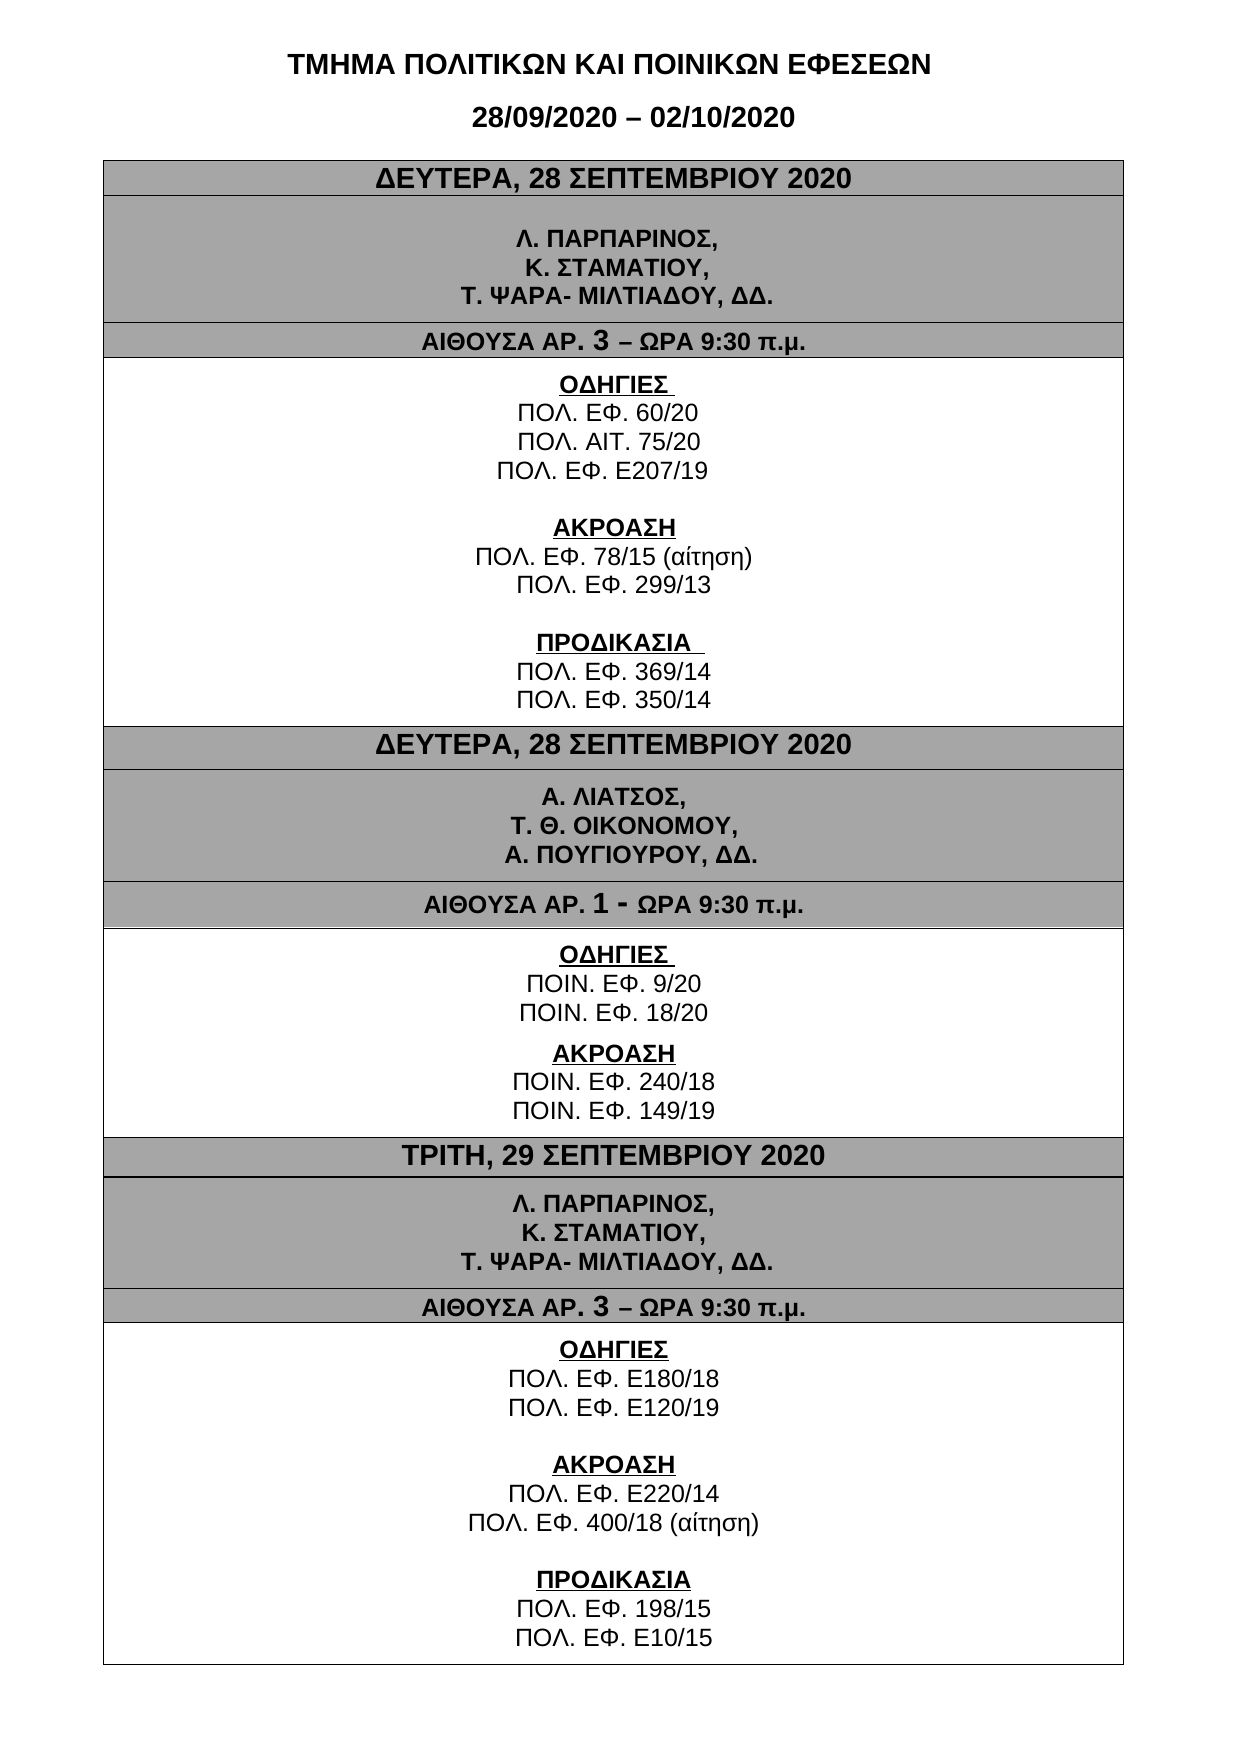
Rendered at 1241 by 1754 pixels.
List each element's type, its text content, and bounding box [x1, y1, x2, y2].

text 28/09/2020 – 02/10/2020 [74, 100, 1137, 133]
table_cell Λ. ΠΑΡΠΑΡΙΝΟΣ, Κ. ΣΤΑΜΑΤΙΟΥ, Τ. ΨΑΡΑ- ΜΙΛΤΙΑΔΟΥ, ΔΔ. [104, 196, 1123, 322]
table_cell ΟΔΗΓΙΕΣ ΠΟΛ. ΕΦ. 60/20 ΠΟΛ. ΑΙΤ. 75/20 ΠΟΛ. ΕΦ. Ε207/19 ΑΚΡΟΑΣΗ ΠΟΛ. ΕΦ. 78/15 (αίτηση) ΠΟΛ. ΕΦ. 299/13 ΠΡΟΔΙΚΑΣΙΑ ΠΟΛ. ΕΦ. 369/14 ΠΟΛ. ΕΦ. 350/14 [104, 358, 1123, 726]
table_cell Λ. ΠΑΡΠΑΡΙΝΟΣ, Κ. ΣΤΑΜΑΤΙΟΥ, Τ. ΨΑΡΑ- ΜΙΛΤΙΑΔΟΥ, ΔΔ. [104, 1178, 1123, 1288]
table_cell Α. ΛΙΑΤΣΟΣ, Τ. Θ. ΟΙΚΟΝΟΜΟΥ, Α. ΠΟΥΓΙΟΥΡΟΥ, ΔΔ. [104, 770, 1123, 881]
table_cell ΑΙΘΟΥΣΑ ΑΡ. 3 – ΩΡΑ 9:30 π.μ. [104, 1289, 1123, 1322]
table_cell ΑΙΘΟΥΣΑ ΑΡ. 3 – ΩΡΑ 9:30 π.μ. [104, 323, 1123, 357]
table_cell ΔΕΥΤΕΡΑ, 28 ΣΕΠΤΕΜΒΡΙΟΥ 2020 [104, 727, 1123, 769]
table_cell ΤΡΙΤΗ, 29 ΣΕΠΤΕΜΒΡΙΟΥ 2020 [104, 1138, 1123, 1176]
text ΤΜΗΜΑ ΠΟΛΙΤΙΚΩΝ ΚΑΙ ΠΟΙΝΙΚΩΝ ΕΦΕΣΕΩΝ [74, 47, 1137, 80]
table_header ΔΕΥΤΕΡΑ, 28 ΣΕΠΤΕΜΒΡΙΟΥ 2020 [104, 161, 1123, 195]
table_cell ΟΔΗΓΙΕΣ ΠΟΙΝ. ΕΦ. 9/20 ΠΟΙΝ. ΕΦ. 18/20 ΑΚΡΟΑΣΗ ΠΟΙΝ. ΕΦ. 240/18 ΠΟΙΝ. ΕΦ. 149/19 [104, 929, 1123, 1137]
table_cell ΟΔΗΓΙΕΣ ΠΟΛ. ΕΦ. Ε180/18 ΠΟΛ. ΕΦ. Ε120/19 ΑΚΡΟΑΣΗ ΠΟΛ. ΕΦ. Ε220/14 ΠΟΛ. ΕΦ. 400/18 (αίτηση) ΠΡΟΔΙΚΑΣΙΑ ΠΟΛ. ΕΦ. 198/15 ΠΟΛ. ΕΦ. Ε10/15 [104, 1323, 1123, 1663]
table_cell ΑΙΘΟΥΣΑ ΑΡ. 1 - ΩΡΑ 9:30 π.μ. [104, 882, 1123, 927]
